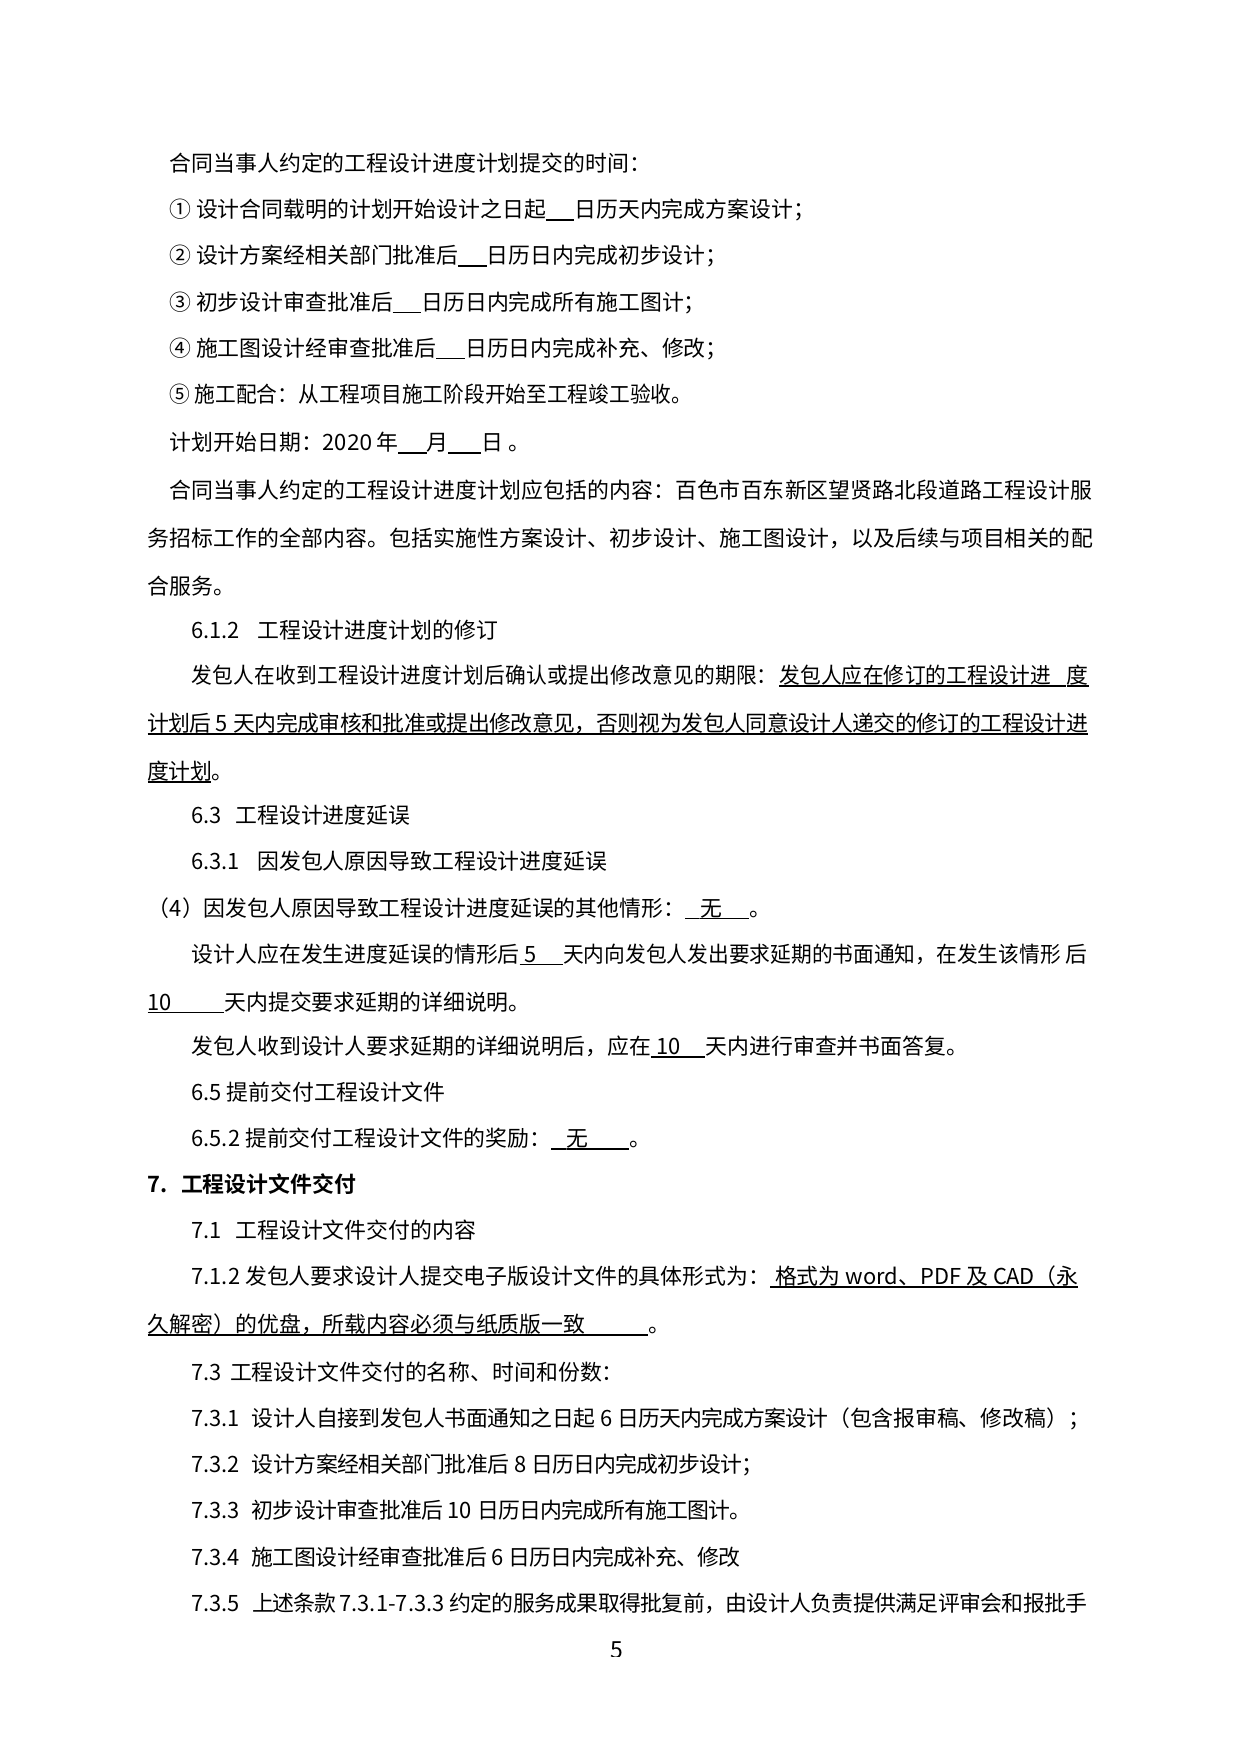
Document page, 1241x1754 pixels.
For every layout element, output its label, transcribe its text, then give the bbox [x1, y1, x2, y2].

text （4）因发包人原因导致工程设计进度延误的其他情形： 无 。 [148, 891, 1121, 922]
text 合同当事人约定的工程设计进度计划应包括的内容：百色市百东新区望贤路北段道路工程设计服务招标工作的全部内容。包括实施性方案设计、初步设计、施工图设计，以及后续与项目相关的配合服务。 [148, 473, 1093, 600]
list 施工图设计经审查批准后 6 日历日内完成补充、修改 [191, 1540, 1121, 1571]
text 发包人在收到工程设计进度计划后确认或提出修改意见的期限：发包人应在修订的工程设计进 度计划后 5 天内完成审核和批准或提出修改意见，否则视为发包人同意设计人递交的修订的工程设计进度计划。 [148, 658, 1088, 733]
text 6.5.2 提前交付工程设计文件的奖励： 无 。 [191, 1121, 1121, 1152]
text 发包人收到设计人要求延期的详细说明后，应在 10 天内进行审查并书面答复。 [191, 1032, 1121, 1060]
list 工程设计进度延误 [191, 802, 1121, 829]
list 设计方案经相关部门批准后 8 日历日内完成初步设计； [191, 1447, 1121, 1479]
list 工程设计文件交付的名称、时间和份数： [191, 1355, 1121, 1387]
text ③初步设计审查批准后 日历日内完成所有施工图计； [169, 284, 1121, 316]
text 7.1.2 发包人要求设计人提交电子版设计文件的具体形式为： 格式为 word、PDF 及 CAD（永久解密）的优盘，所载内容必须与纸质版一致 。 [148, 1259, 1093, 1339]
text 设计人应在发生进度延误的情形后 5 天内向发包人发出要求延期的书面通知，在发生该情形 后 10 天内提交要求延期的详细说明。 [148, 937, 1088, 1016]
text ②设计方案经相关部门批准后 日历日内完成初步设计； [169, 238, 1121, 270]
text 合同当事人约定的工程设计进度计划提交的时间： [169, 146, 1121, 177]
list 工程设计文件交付的内容 [191, 1213, 1121, 1245]
text ⑤施工配合：从工程项目施工阶段开始至工程竣工验收。 计划开始日期：2020年 月 日 。 [169, 377, 716, 457]
list 设计人自接到发包人书面通知之日起 6 日历天内完成方案设计（包含报审稿、修改稿）； [191, 1401, 1121, 1433]
list 工程设计文件交付 [148, 1167, 1121, 1199]
list 工程设计进度计划的修订 [191, 616, 1121, 644]
list 初步设计审查批准后 10 日历日内完成所有施工图计。 [191, 1493, 1121, 1525]
list 因发包人原因导致工程设计进度延误 [191, 844, 1121, 876]
text ①设计合同载明的计划开始设计之日起 日历天内完成方案设计； [169, 192, 1121, 223]
text ④施工图设计经审查批准后 日历日内完成补充、修改； [169, 331, 1121, 362]
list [148, 1586, 1093, 1618]
text 6.5 提前交付工程设计文件 [191, 1074, 1121, 1106]
text 发包人在收到工程设计进度计划后确认或提出修改意见的期限：发包人应在修订的工程设计进 度计划后 5 天内完成审核和批准或提出修改意见，否则视为发包人同意设计人递交的修订的工程设计进度计划。 [148, 735, 1088, 785]
